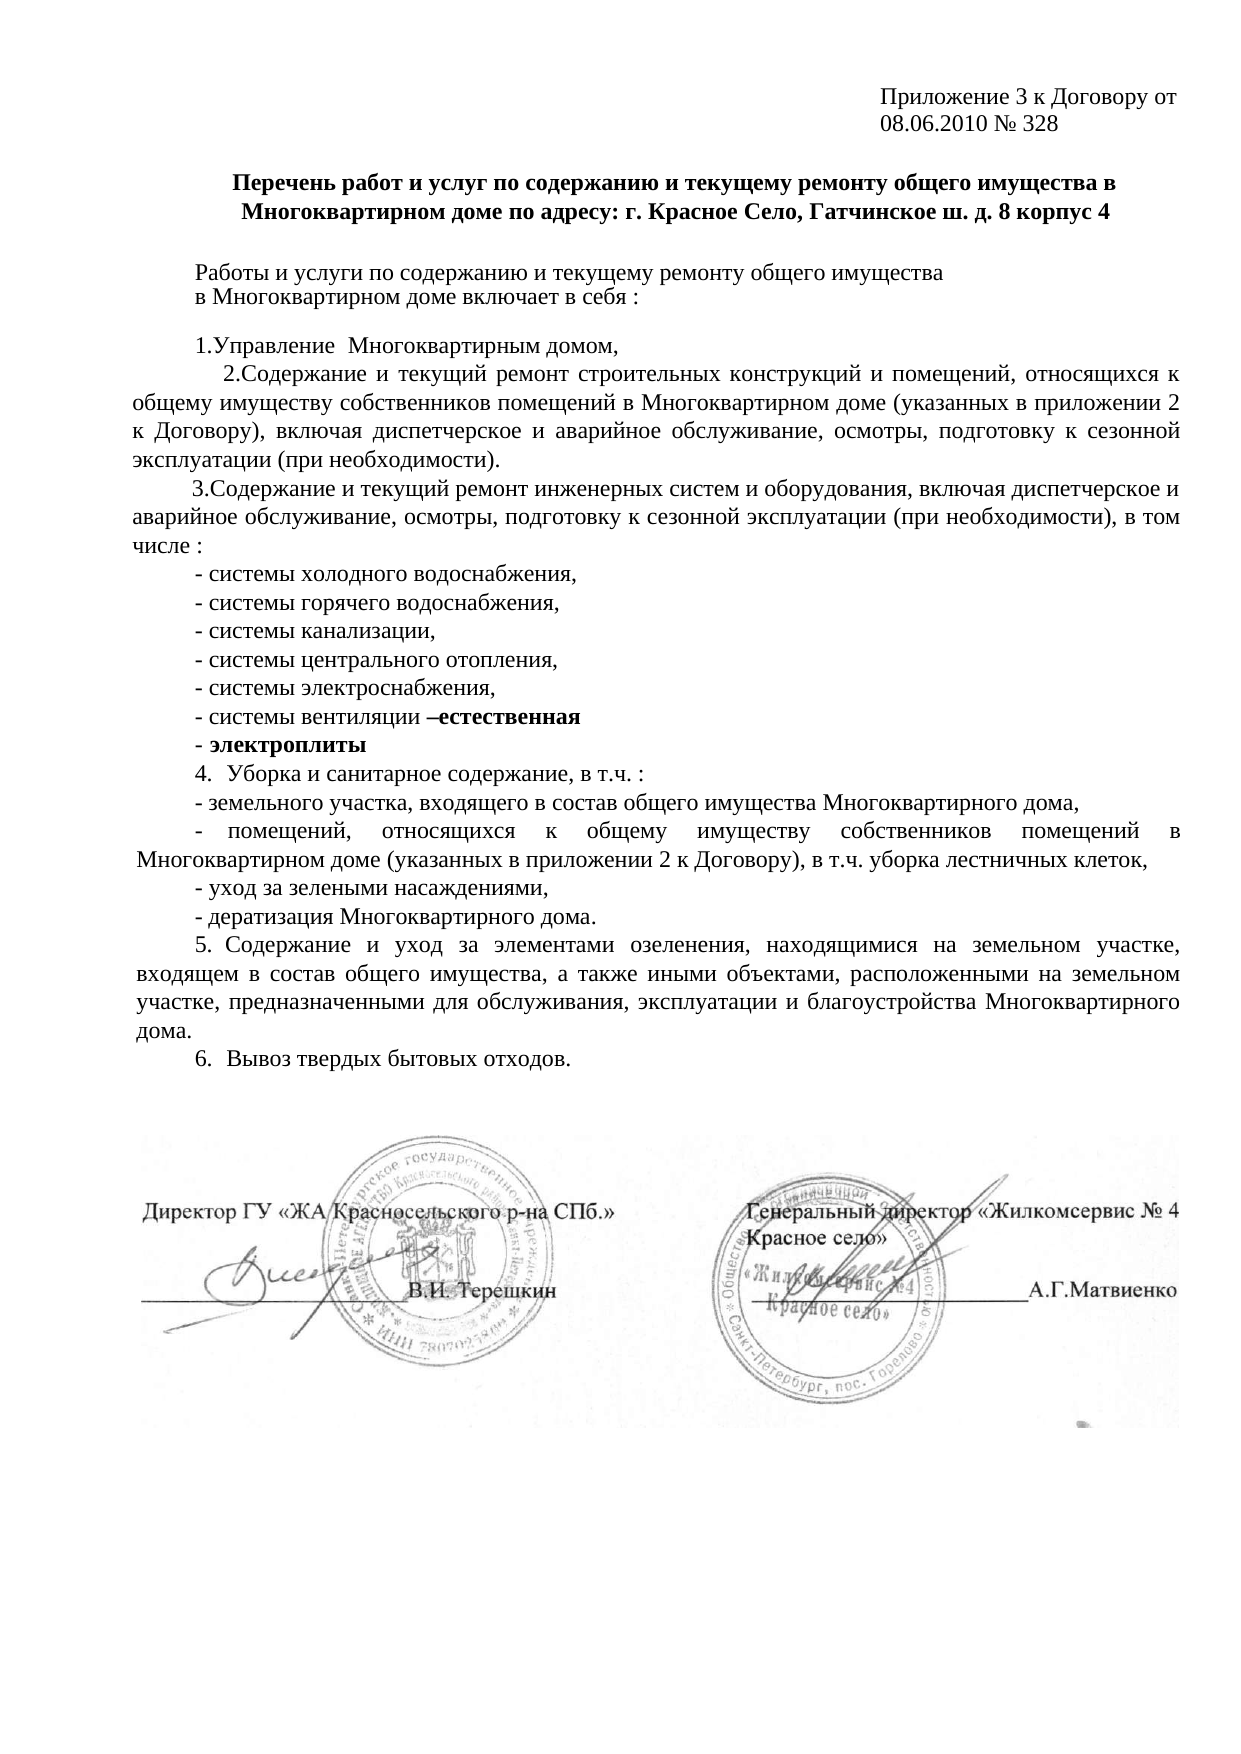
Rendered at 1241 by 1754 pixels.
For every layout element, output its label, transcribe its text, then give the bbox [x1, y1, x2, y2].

text Приложение 3 к Договору от 08.06.2010 № 328 [880, 83, 1182, 137]
text в Многоквартирном доме включает в себя : [136, 285, 1188, 309]
list системы холодного водоснабжения, [136, 559, 1188, 587]
text 3.Содержание и текущий ремонт инженерных систем и оборудования, включая диспетчерское и аварийное обслуживание, осмотры, подготовку к сезонной эксплуатации (при необходимости), в том числе : [132, 473, 1182, 559]
list Содержание и уход за элементами озеленения, находящимися на земельном участке, входящем в состав общего имущества, а также иными объектами, расположенными на земельном участке, предназначенными для обслуживания, эксплуатации и благоустройства Многоквартирного дома. [136, 930, 1182, 1044]
list системы центрального отопления, [136, 644, 1188, 673]
text Работы и услуги по содержанию и текущему ремонту общего имущества [136, 261, 1188, 285]
list системы горячего водоснабжения, [136, 587, 1188, 616]
text 1.Управление Многоквартирным домом, [194, 330, 1188, 359]
text Многоквартирном доме по адресу: г. Красное Село, Гатчинское ш. д. 8 корпус 4 [132, 196, 1171, 225]
list системы вентиляции –естественная [136, 701, 1188, 730]
list помещений, относящихся к общему имуществу собственников помещений в Многоквартирном доме (указанных в приложении 2 к Договору), в т.ч. уборка лестничных клеток, [136, 816, 1182, 873]
list Вывоз твердых бытовых отходов. [136, 1044, 1188, 1072]
list системы канализации, [136, 616, 1188, 644]
text 2.Содержание и текущий ремонт строительных конструкций и помещений, относящихся к общему имуществу собственников помещений в Многоквартирном доме (указанных в приложении 2 к Договору), включая диспетчерское и аварийное обслуживание, осмотры, подготовку к сезонной эксплуатации (при необходимости). [132, 359, 1182, 473]
list земельного участка, входящего в состав общего имущества Многоквартирного дома, [136, 787, 1188, 816]
list системы электроснабжения, [136, 673, 1188, 701]
list уход за зелеными насаждениями, [136, 873, 1188, 901]
picture [141, 1135, 1179, 1428]
list дератизация Многоквартирного дома. [136, 901, 1188, 930]
list электроплиты [136, 730, 1188, 758]
list Уборка и санитарное содержание, в т.ч. : [136, 758, 1188, 787]
text Перечень работ и услуг по содержанию и текущему ремонту общего имущества в [232, 166, 1188, 196]
